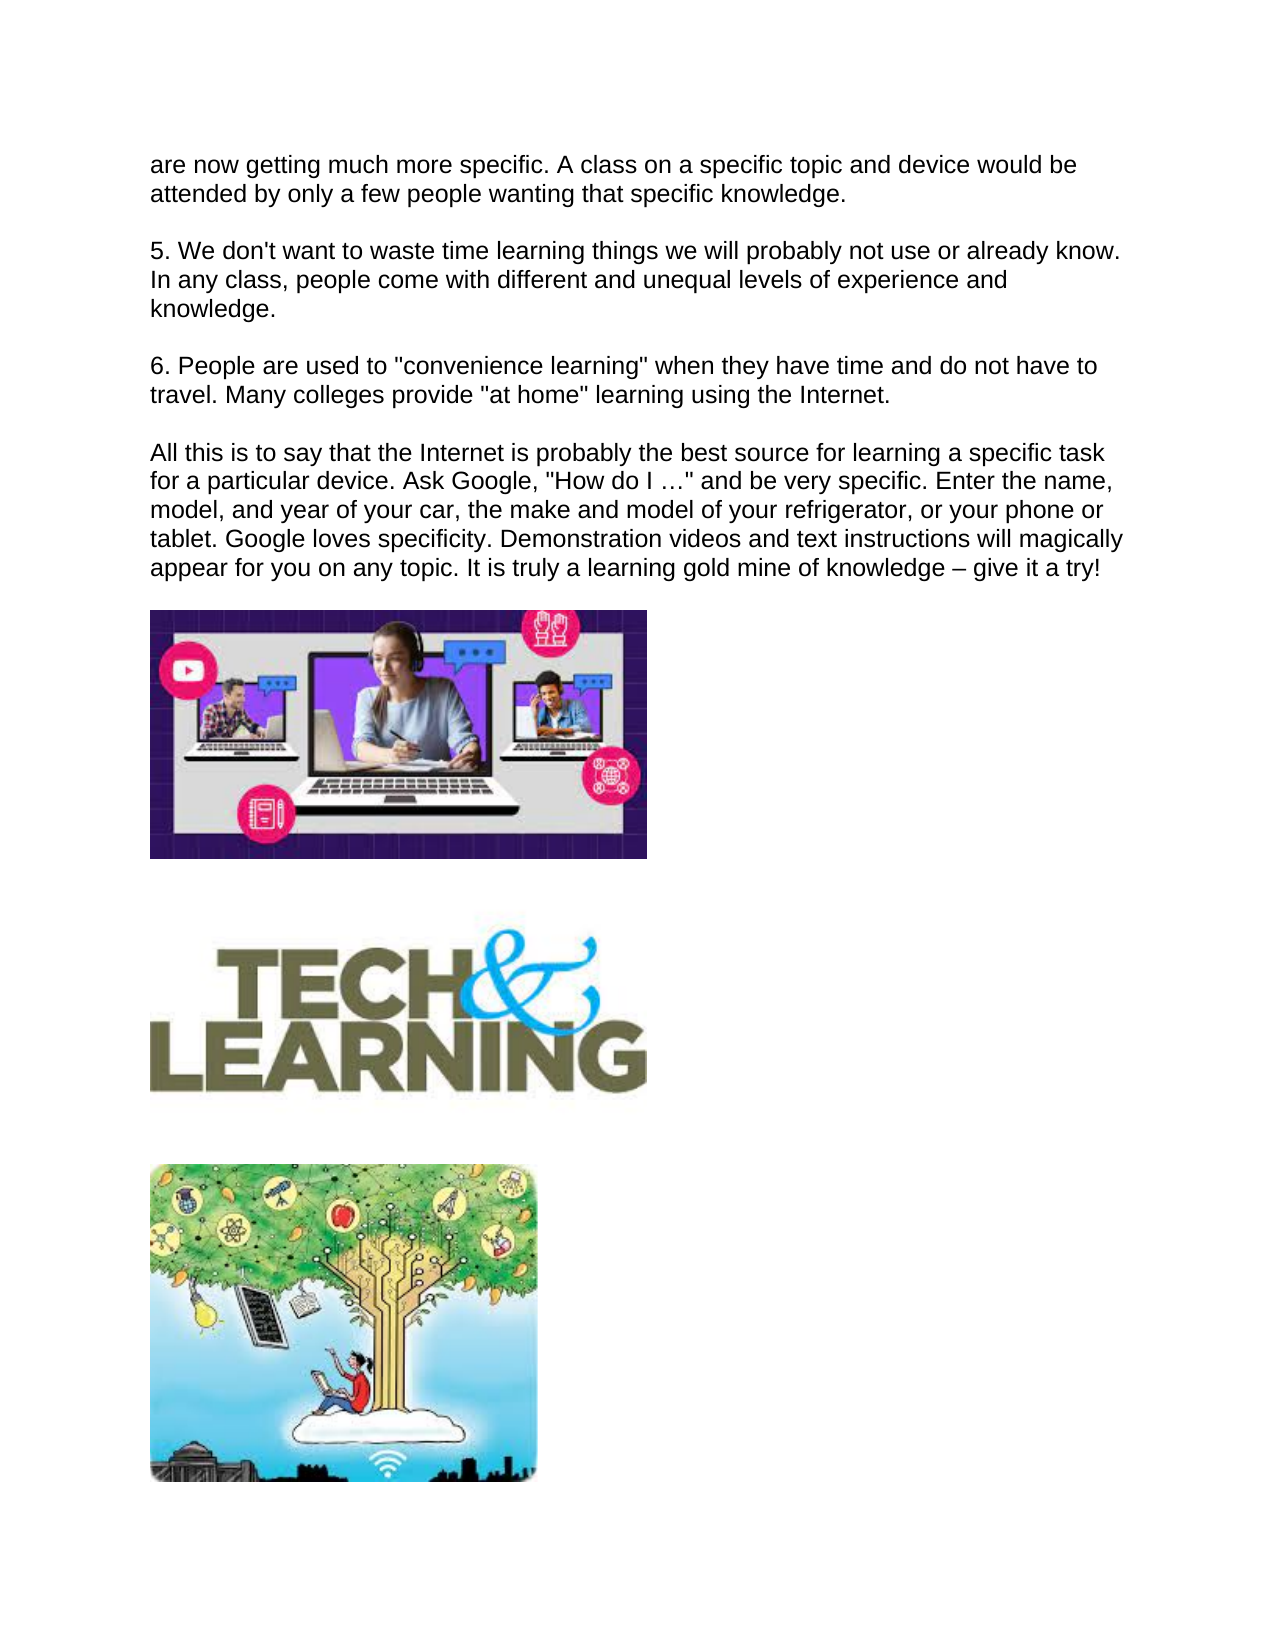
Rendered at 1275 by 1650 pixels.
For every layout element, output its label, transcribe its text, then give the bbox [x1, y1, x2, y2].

text All this is to say that the Internet is probably the best source for learning a specific task for a particular device. Ask Google, "How do I …" and be very specific. Enter the name, model, and year of your car, the make and model of your refrigerator, or your phone or tablet. Google loves specificity. Demonstration videos and text instructions will magically appear for you on any topic. It is truly a learning gold mine of knowledge – give it a try! [150, 437, 1125, 581]
text 5. We don't want to waste time learning things we will probably not use or already know. In any class, people come with different and unequal levels of experience and knowledge. [150, 236, 1125, 322]
picture [150, 610, 647, 859]
picture [150, 1164, 538, 1482]
text 6. People are used to "convenience learning" when they have time and do not have to travel. Many colleges provide "at home" learning using the Internet. [150, 351, 1125, 409]
picture [150, 887, 647, 1136]
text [150, 150, 1125, 207]
